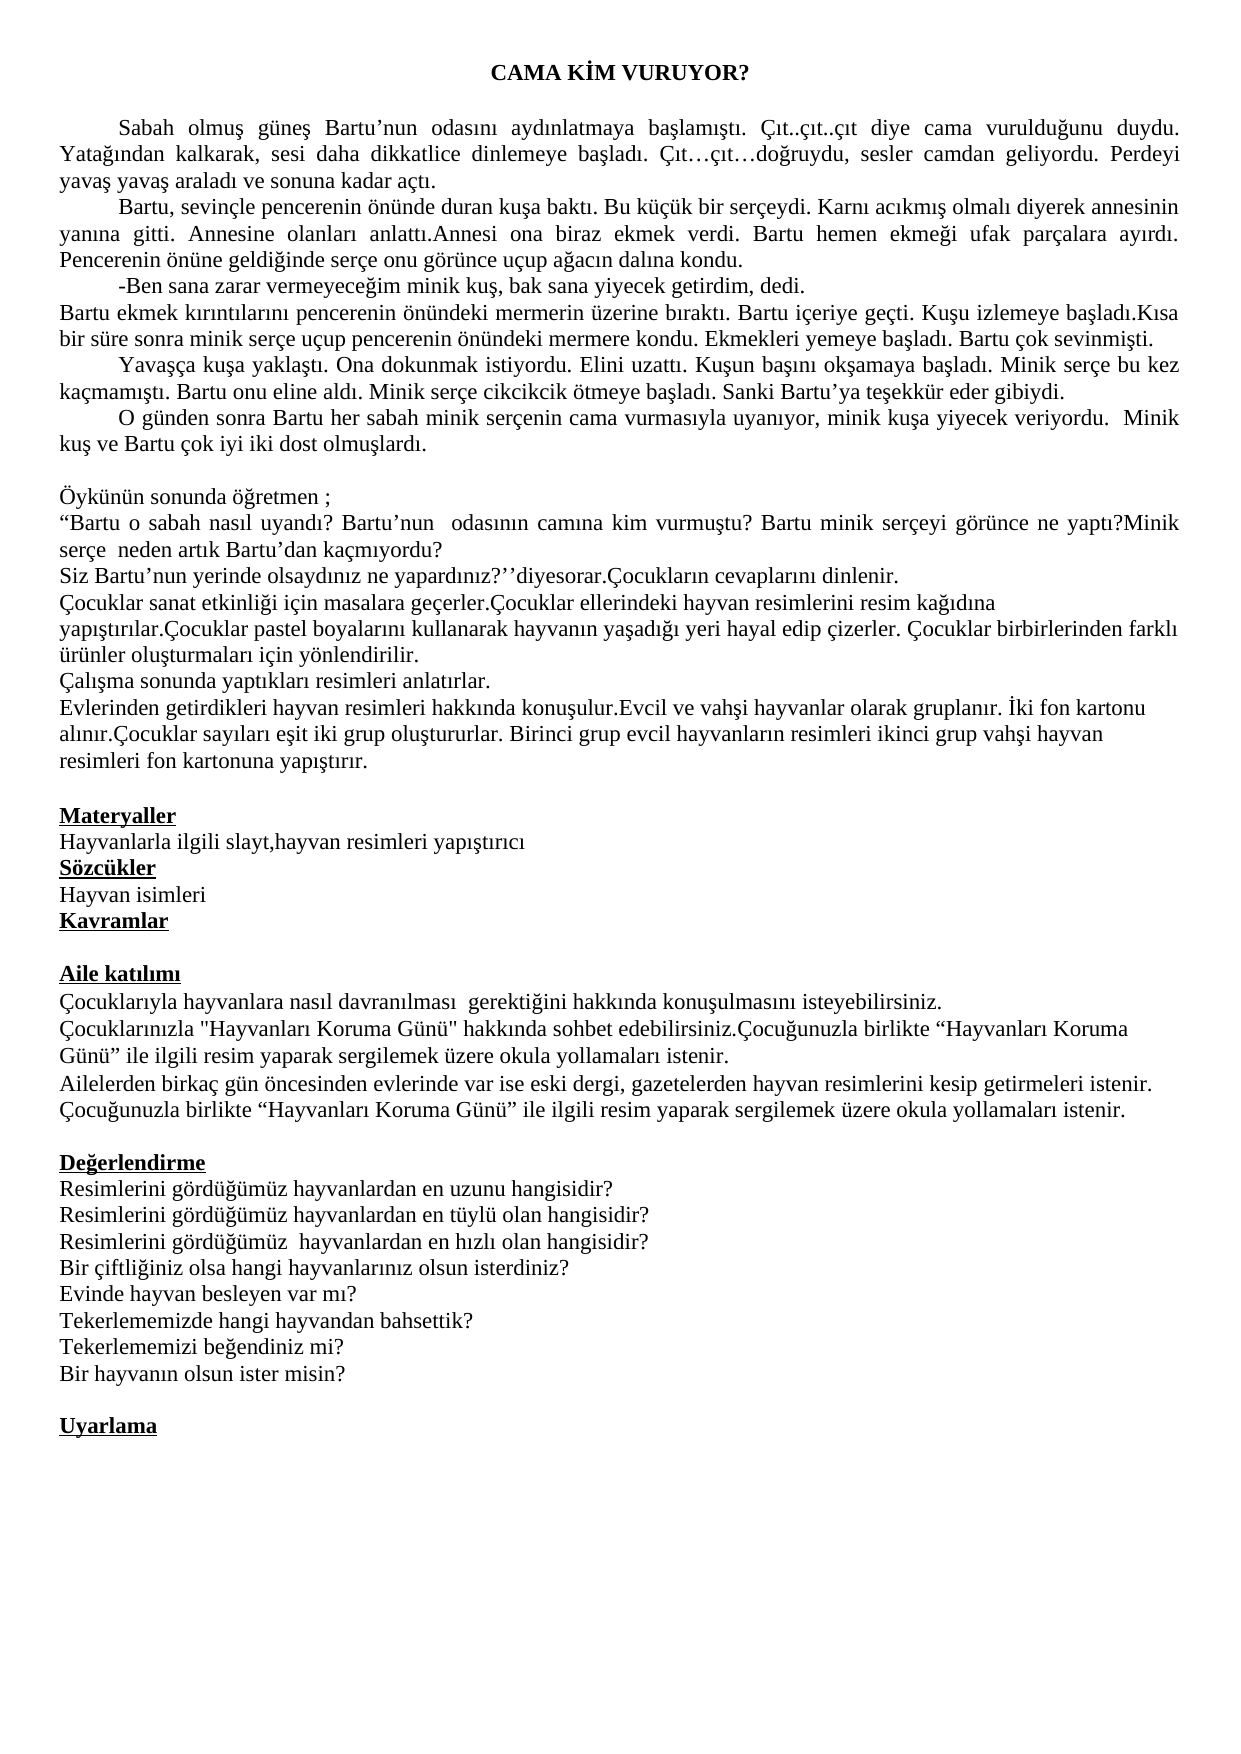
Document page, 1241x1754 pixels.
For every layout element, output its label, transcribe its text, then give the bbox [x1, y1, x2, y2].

list Çocuklarınızla "Hayvanları Koruma Günü" hakkında sohbet edebilirsiniz.Çocuğunuzla birlikte “Hayvanları Koruma Günü” ile ilgili resim yaparak sergilemek üzere okula yollamaları istenir. [59, 1016, 1181, 1068]
text Resimlerini gördüğümüz hayvanlardan en hızlı olan hangisidir? [59, 1228, 1181, 1254]
list Çocuklarıyla hayvanlara nasıl davranılması gerektiğini hakkında konuşulmasını isteyebilirsiniz. [59, 988, 1181, 1014]
text Değerlendirme [59, 1122, 1181, 1175]
text Sabah olmuş güneş Bartu’nun odasını aydınlatmaya başlamıştı. Çıt..çıt..çıt diye cama vurulduğunu duydu. Yatağından kalkarak, sesi daha dikkatlice dinlemeye başladı. Çıt…çıt…doğruydu, sesler camdan geliyordu. Perdeyi yavaş yavaş araladı ve sonuna kadar açtı. [59, 114, 1181, 193]
text Siz Bartu’nun yerinde olsaydınız ne yapardınız?’’diyesorar.Çocukların cevaplarını dinlenir. [59, 562, 1181, 588]
text Sözcükler [59, 854, 1181, 881]
text Öykünün sonunda öğretmen ; [59, 483, 1181, 509]
text “Bartu o sabah nasıl uyandı? Bartu’nun odasının camına kim vurmuştu? Bartu minik serçeyi görünce ne yaptı?Minik serçe neden artık Bartu’dan kaçmıyordu? [59, 509, 1181, 562]
text Bir hayvanın olsun ister misin? [59, 1359, 1181, 1386]
text Bartu ekmek kırıntılarını pencerenin önündeki mermerin üzerine bıraktı. Bartu içeriye geçti. Kuşu izlemeye başladı.Kısa bir süre sonra minik serçe uçup pencerenin önündeki mermere kondu. Ekmekleri yemeye başladı. Bartu çok sevinmişti. [59, 299, 1181, 351]
text Materyaller [59, 802, 1181, 828]
text -Ben sana zarar vermeyeceğim minik kuş, bak sana yiyecek getirdim, dedi. [59, 272, 1181, 299]
list Ailelerden birkaç gün öncesinden evlerinde var ise eski dergi, gazetelerden hayvan resimlerini kesip getirmeleri istenir. Çocuğunuzla birlikte “Hayvanları Koruma Günü” ile ilgili resim yaparak sergilemek üzere okula yollamaları istenir. [59, 1070, 1181, 1122]
text Uyarlama [59, 1412, 1181, 1439]
text Tekerlememizi beğendiniz mi? [59, 1333, 1181, 1359]
text CAMA KİM VURUYOR? [59, 59, 1181, 85]
text Tekerlememizde hangi hayvandan bahsettik? [59, 1307, 1181, 1333]
text Yavaşça kuşa yaklaştı. Ona dokunmak istiyordu. Elini uzattı. Kuşun başını okşamaya başladı. Minik serçe bu kez kaçmamıştı. Bartu onu eline aldı. Minik serçe cikcikcik ötmeye başladı. Sanki Bartu’ya teşekkür eder gibiydi. [59, 351, 1181, 404]
text Çocuklar sanat etkinliği için masalara geçerler.Çocuklar ellerindeki hayvan resimlerini resim kağıdına yapıştırılar.Çocuklar pastel boyalarını kullanarak hayvanın yaşadığı yeri hayal edip çizerler. Çocuklar birbirlerinden farklı ürünler oluşturmaları için yönlendirilir. [59, 588, 1181, 668]
text Çalışma sonunda yaptıkları resimleri anlatırlar. [59, 668, 1181, 694]
text Hayvan isimleri [59, 881, 1181, 907]
text O günden sonra Bartu her sabah minik serçenin cama vurmasıyla uyanıyor, minik kuşa yiyecek veriyordu. Minik kuş ve Bartu çok iyi iki dost olmuşlardı. [59, 404, 1181, 457]
text Hayvanlarla ilgili slayt,hayvan resimleri yapıştırıcı [59, 828, 1181, 854]
text Evinde hayvan besleyen var mı? [59, 1281, 1181, 1307]
text Resimlerini gördüğümüz hayvanlardan en uzunu hangisidir? [59, 1175, 1181, 1201]
text Bir çiftliğiniz olsa hangi hayvanlarınız olsun isterdiniz? [59, 1254, 1181, 1281]
text Resimlerini gördüğümüz hayvanlardan en tüylü olan hangisidir? [59, 1201, 1181, 1228]
text Bartu, sevinçle pencerenin önünde duran kuşa baktı. Bu küçük bir serçeydi. Karnı acıkmış olmalı diyerek annesinin yanına gitti. Annesine olanları anlattı.Annesi ona biraz ekmek verdi. Bartu hemen ekmeği ufak parçalara ayırdı. Pencerenin önüne geldiğinde serçe onu görünce uçup ağacın dalına kondu. [59, 193, 1181, 272]
text Evlerinden getirdikleri hayvan resimleri hakkında konuşulur.Evcil ve vahşi hayvanlar olarak gruplanır. İki fon kartonu alınır.Çocuklar sayıları eşit iki grup oluştururlar. Birinci grup evcil hayvanların resimleri ikinci grup vahşi hayvan resimleri fon kartonuna yapıştırır. [59, 694, 1181, 773]
text Aile katılımı [59, 933, 1181, 986]
text Kavramlar [59, 907, 1181, 933]
